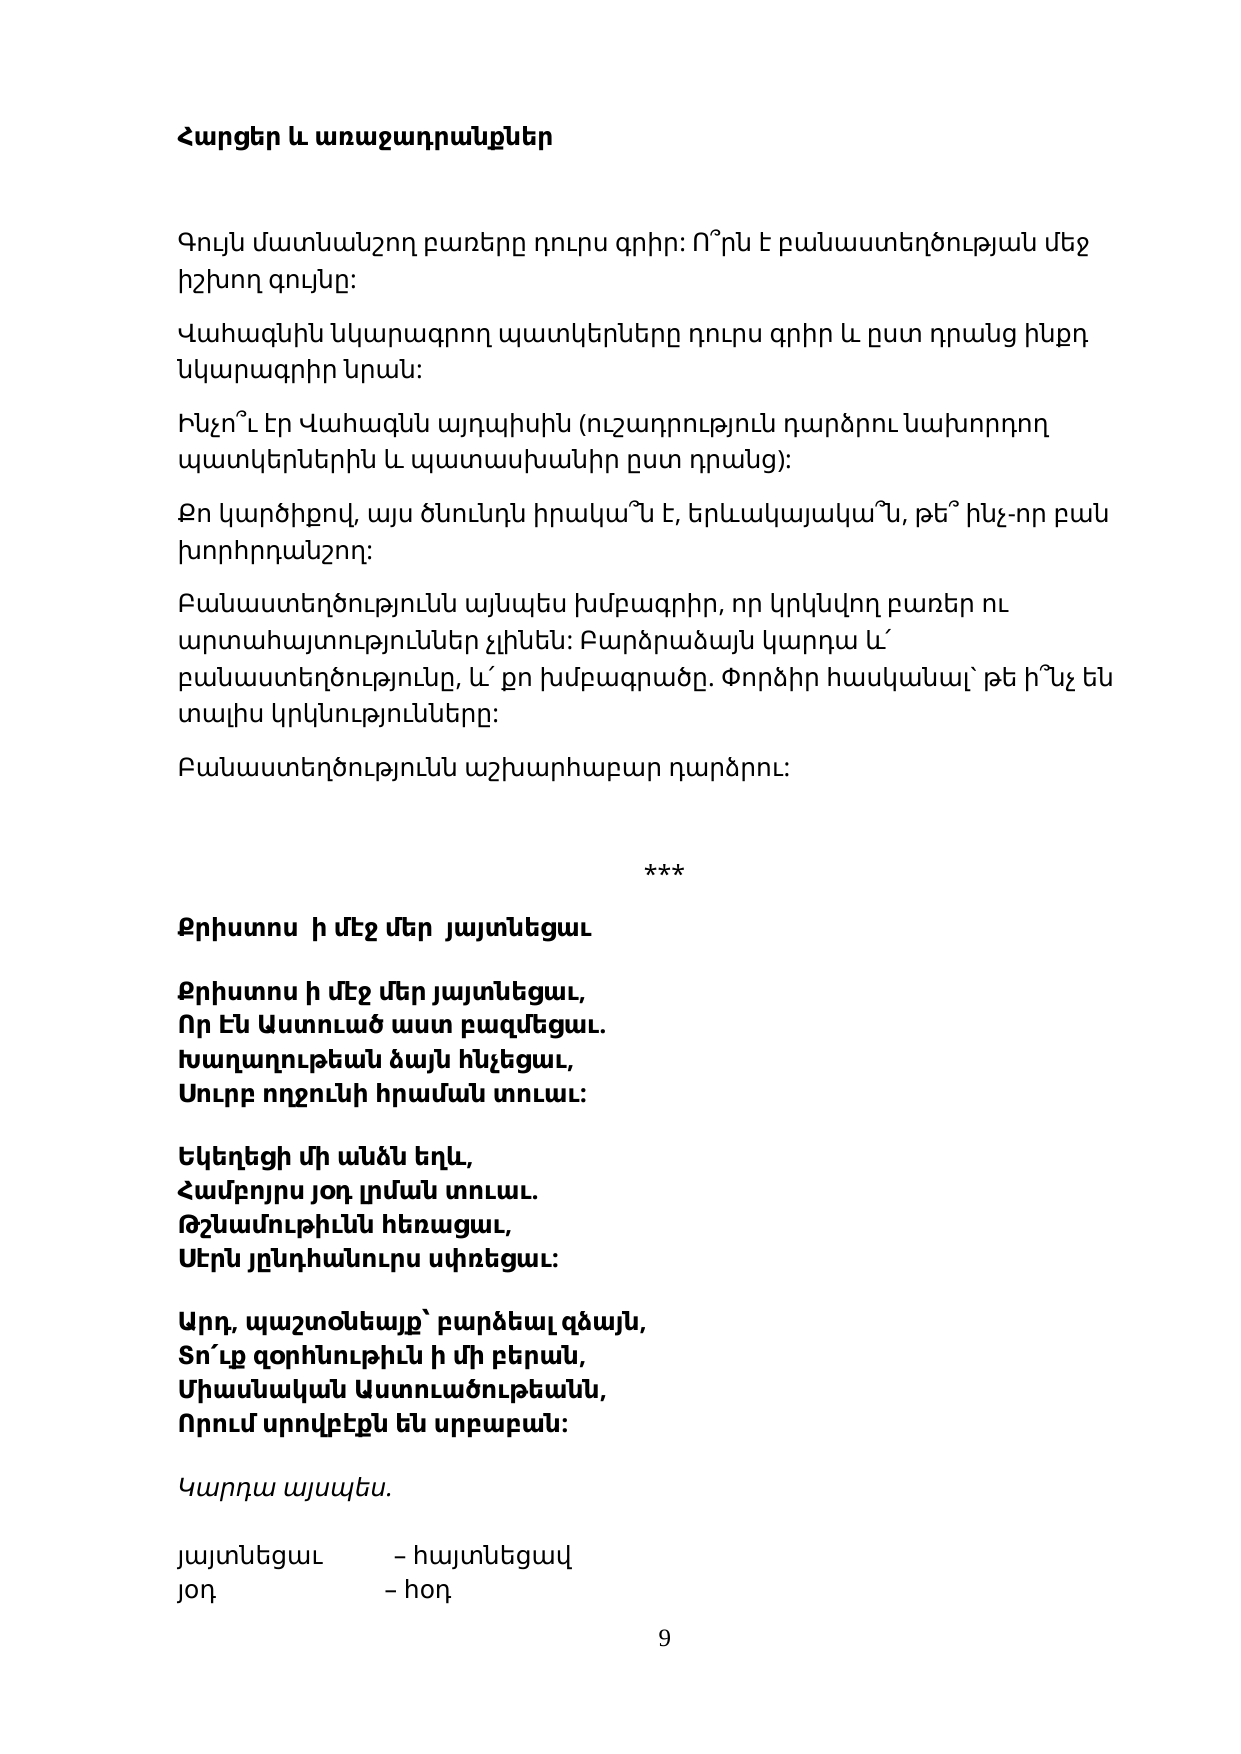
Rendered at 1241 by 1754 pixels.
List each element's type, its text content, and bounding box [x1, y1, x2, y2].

text *** [177, 856, 1152, 891]
text Ինչո՞ւ էր Վահագնն այդպիսին (ուշադրություն դարձրու նախորդող պատկերներին և պատասխանիր ըստ դրանց): [177, 405, 1152, 476]
text Եկեղեցի մի անձն եղև, Համբոյրս յօդ լրման տուաւ. Թշնամութիւնն հեռացաւ, Սէրն յընդհանուրս սփռեցաւ: [177, 1138, 1152, 1275]
text Հարցեր և առաջադրանքներ [177, 118, 1152, 152]
text Վահագնին նկարագրող պատկերները դուրս գրիր և ըստ դրանց ինքդ նկարագրիր նրան: [177, 315, 1152, 386]
text Արդ, պաշտօնեայք՝ բարձեալ զձայն, Տո՛ւք զօրհնութիւն ի մի բերան, Միասնական Աստուածութեանն, Որում սրովբէքն են սրբաբան: [177, 1304, 1152, 1440]
text Բանաստեղծությունն աշխարհաբար դարձրու: [177, 749, 1152, 784]
text յայտնեցաւ – հայտնեցավ [177, 1537, 1152, 1572]
text Գույն մատնանշող բառերը դուրս գրիր: Ո՞րն է բանաստեղծության մեջ իշխող գույնը: [177, 225, 1152, 296]
text Բանաստեղծությունն այնպես խմբագրիր, որ կրկնվող բառեր ու արտահայտություններ չլինեն: Բարձրաձայն կարդա և՛ բանաստեղծությունը, և՛ քո խմբագրածը. Փորձիր հասկանալ` թե ի՞նչ են տալիս կրկնությունները: [177, 586, 1152, 730]
text Կարդա այսպես. [177, 1469, 1152, 1503]
text Քո կարծիքով, այս ծնունդն իրակա՞ն է, երևակայակա՞ն, թե՞ ինչ-որ բան խորհրդանշող: [177, 496, 1152, 566]
text Քրիստոս ի մէջ մեր յայտնեցաւ [177, 910, 1152, 944]
text Քրիստոս ի մէջ մեր յայտնեցաւ, Որ Էն Աստուած աստ բազմեցաւ. Խաղաղութեան ձայն հնչեցաւ, Սուրբ ողջունի հրաման տուաւ: [177, 973, 1152, 1109]
text յօդ – հօդ [177, 1572, 1152, 1606]
